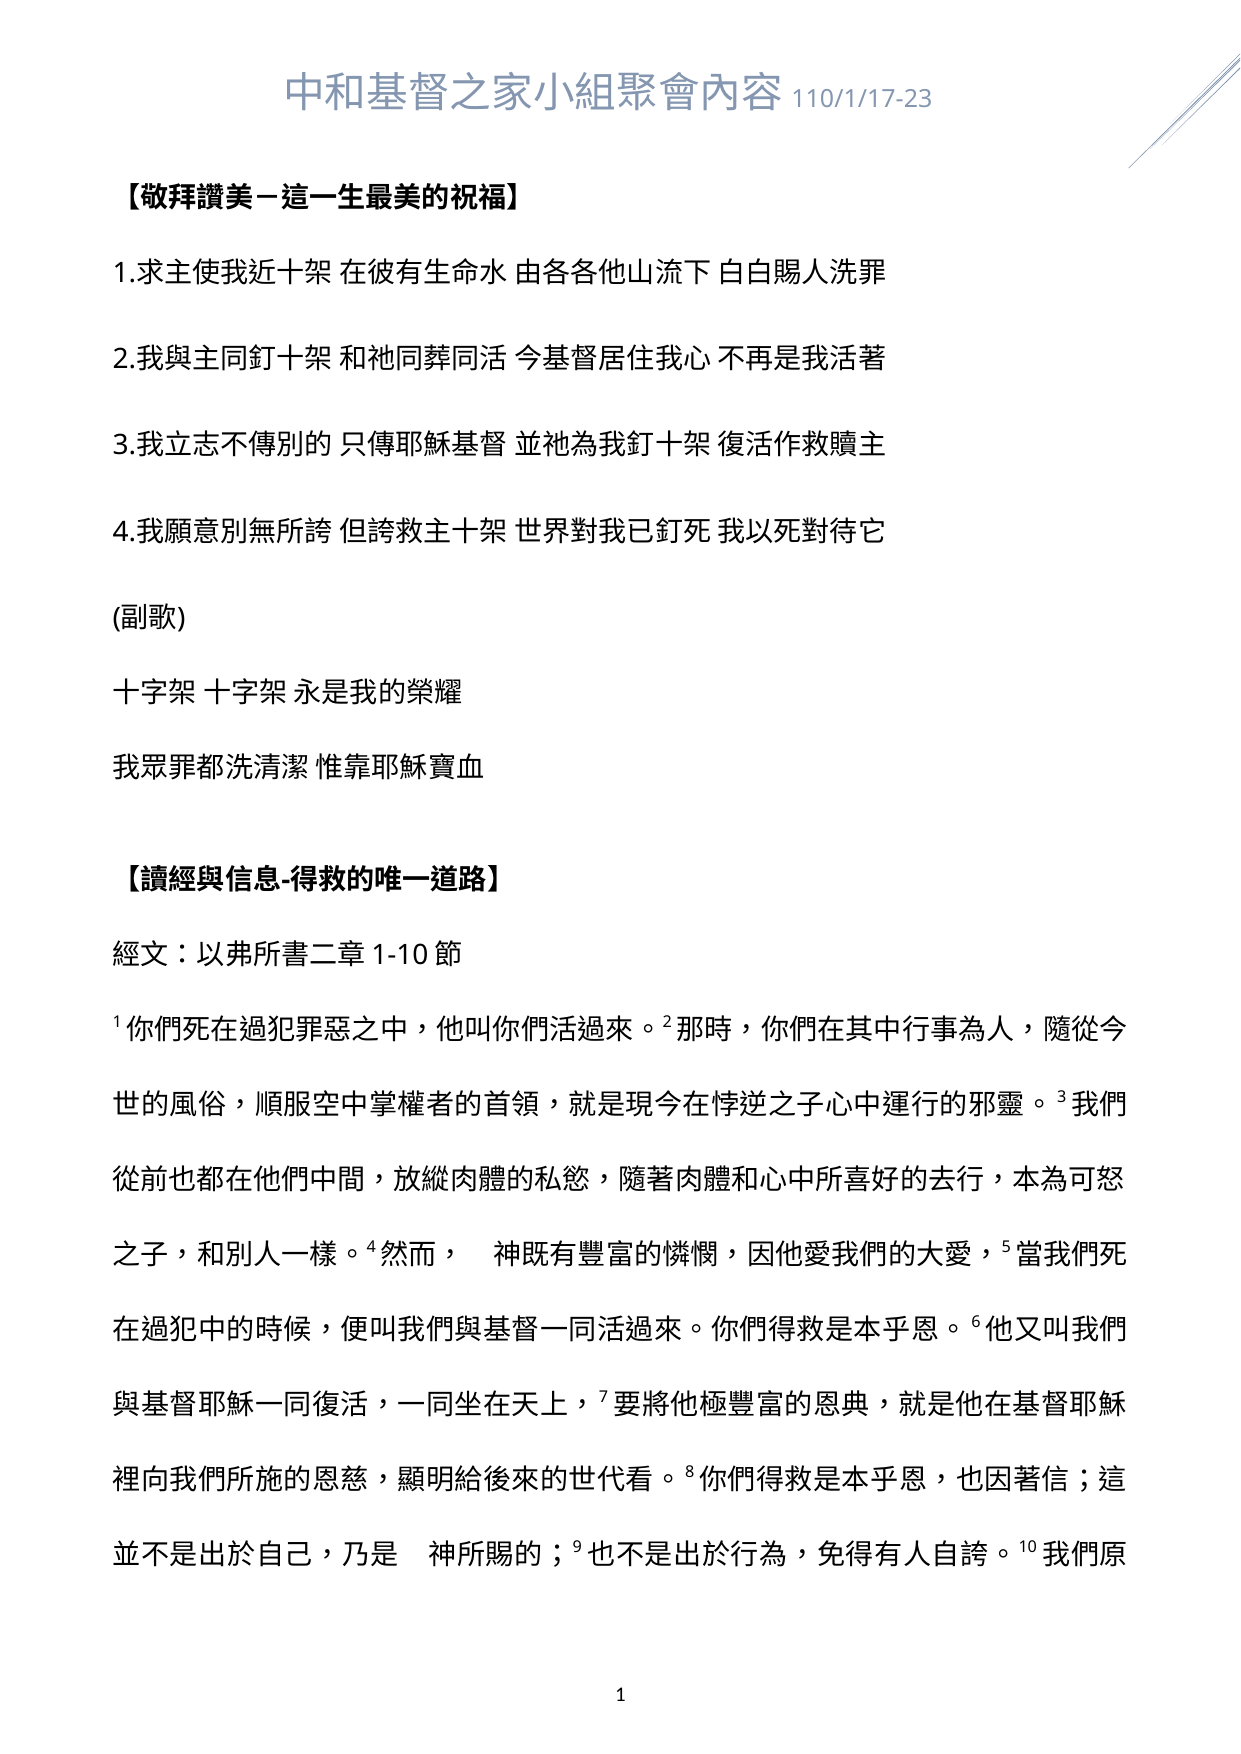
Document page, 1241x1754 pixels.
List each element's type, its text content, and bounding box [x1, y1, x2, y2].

text 十字架 十字架 永是我的榮耀 [112, 653, 1128, 728]
text 我眾罪都洗清潔 惟靠耶穌寶血 [112, 728, 1128, 803]
text 經文：以弗所書二章1-10節 [112, 915, 1128, 990]
text 2.我與主同釘十架 和祂同葬同活 今基督居住我心 不再是我活著 [112, 319, 1128, 394]
text 【敬拜讚美－這一生最美的祝福】 [112, 158, 1128, 233]
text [112, 990, 1128, 1590]
text 【讀經與信息-得救的唯一道路】 [112, 840, 1128, 915]
text 3.我立志不傳別的 只傳耶穌基督 並祂為我釘十架 復活作救贖主 [112, 405, 1128, 480]
text (副歌) [112, 578, 1128, 653]
text 1.求主使我近十架 在彼有生命水 由各各他山流下 白白賜人洗罪 [112, 233, 1128, 308]
text 4.我願意別無所誇 但誇救主十架 世界對我已釘死 我以死對待它 [112, 491, 1128, 566]
